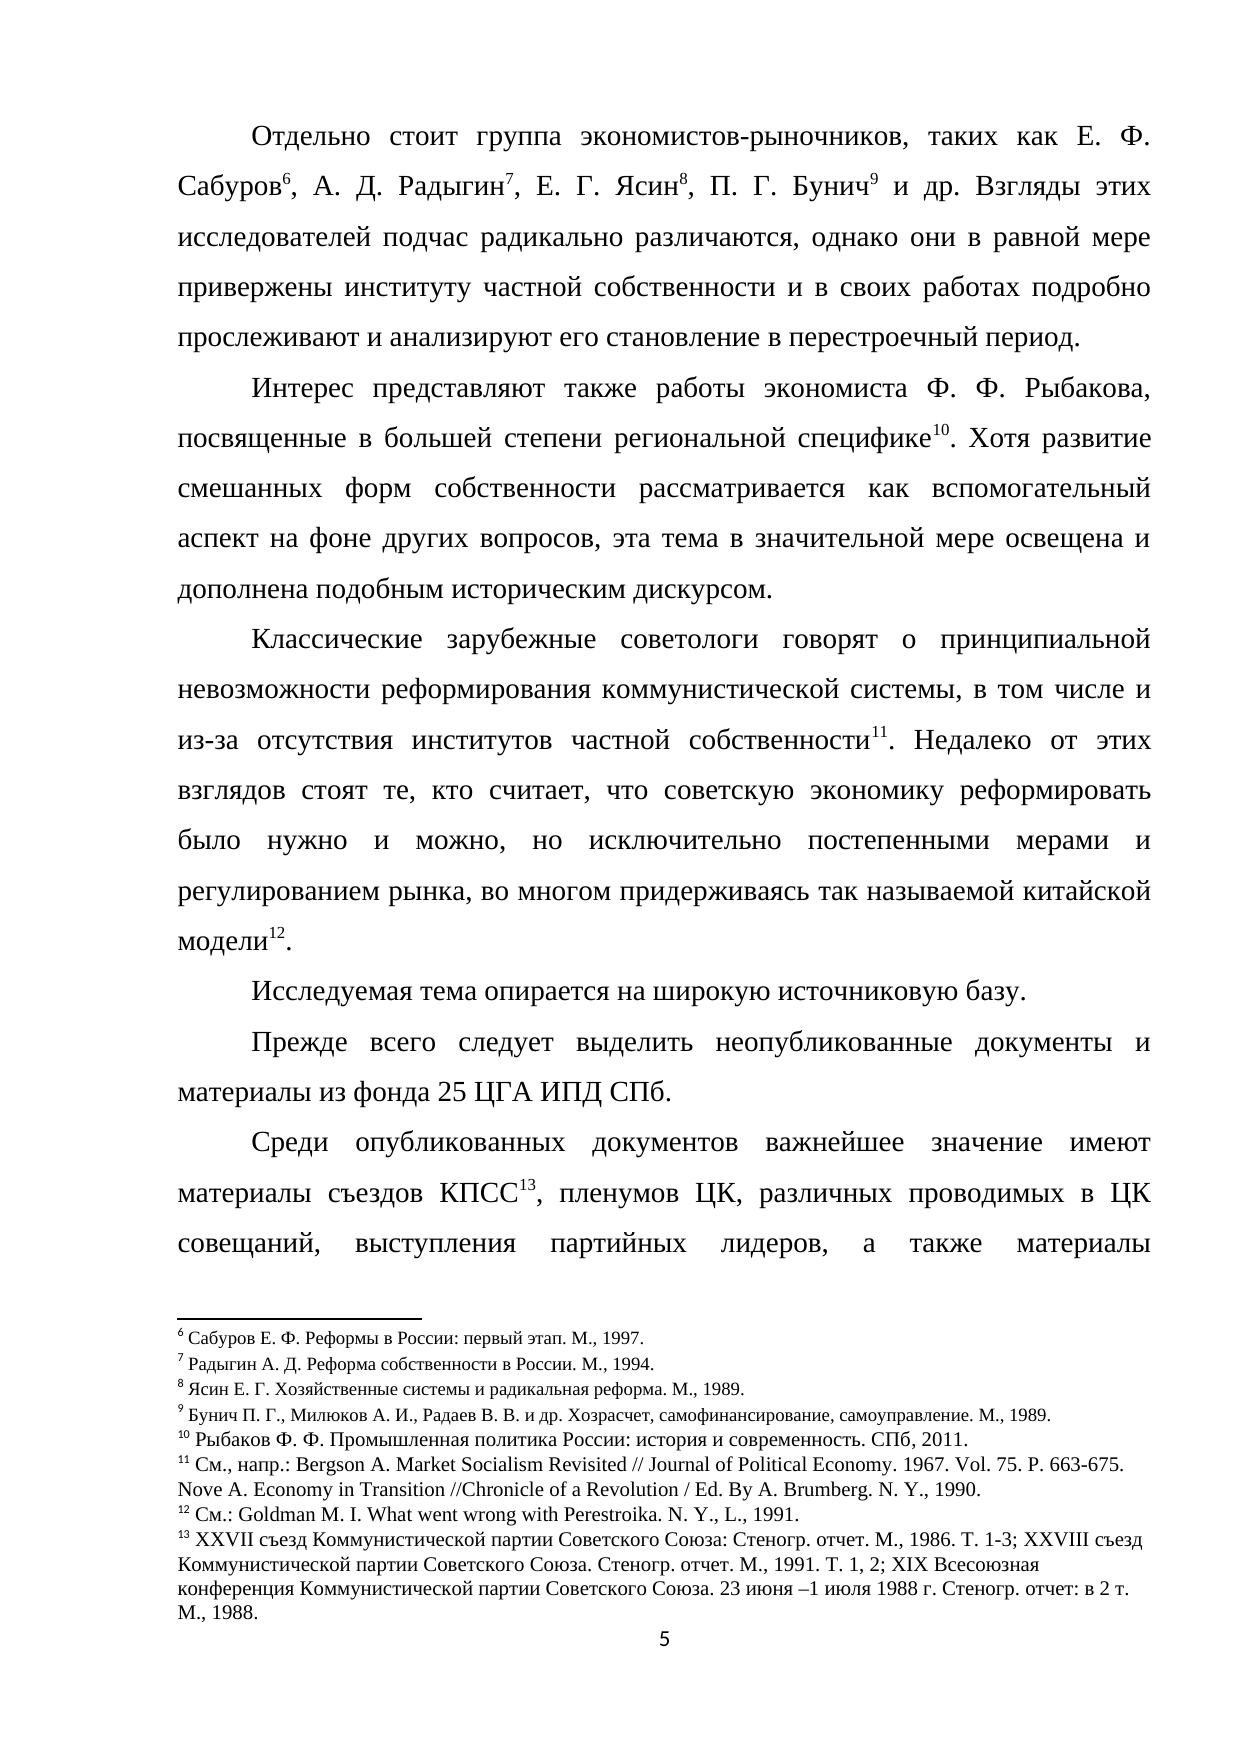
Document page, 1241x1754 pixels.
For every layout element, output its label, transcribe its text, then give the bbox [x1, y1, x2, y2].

text Интерес представляют также работы экономиста Ф. Ф. Рыбакова, посвященные в большей степени региональной специфике. Хотя развитие смешанных форм собственности рассматривается как вспомогательный аспект на фоне других вопросов, эта тема в значительной мере освещена и дополнена подобным историческим дискурсом. [177, 370, 1152, 604]
text Исследуемая тема опирается на широкую источниковую базу. [177, 973, 1152, 1007]
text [177, 1124, 1152, 1258]
text Прежде всего следует выделить неопубликованные документы и материалы из фонда 25 ЦГА ИПД СПб. [177, 1024, 1152, 1108]
text Отдельно стоит группа экономистов-рыночников, таких как Е. Ф. Сабуров, А. Д. Радыгин, Е. Г. Ясин, П. Г. Бунич и др. Взгляды этих исследователей подчас радикально различаются, однако они в равной мере привержены институту частной собственности и в своих работах подробно прослеживают и анализируют его становление в перестроечный период. [177, 118, 1152, 353]
text Классические зарубежные советологи говорят о принципиальной невозможности реформирования коммунистической системы, в том числе и из-за отсутствия институтов частной собственности. Недалеко от этих взглядов стоят те, кто считает, что советскую экономику реформировать было нужно и можно, но исключительно постепенными мерами и регулированием рынка, во многом придерживаясь так называемой китайской модели. [177, 621, 1152, 957]
